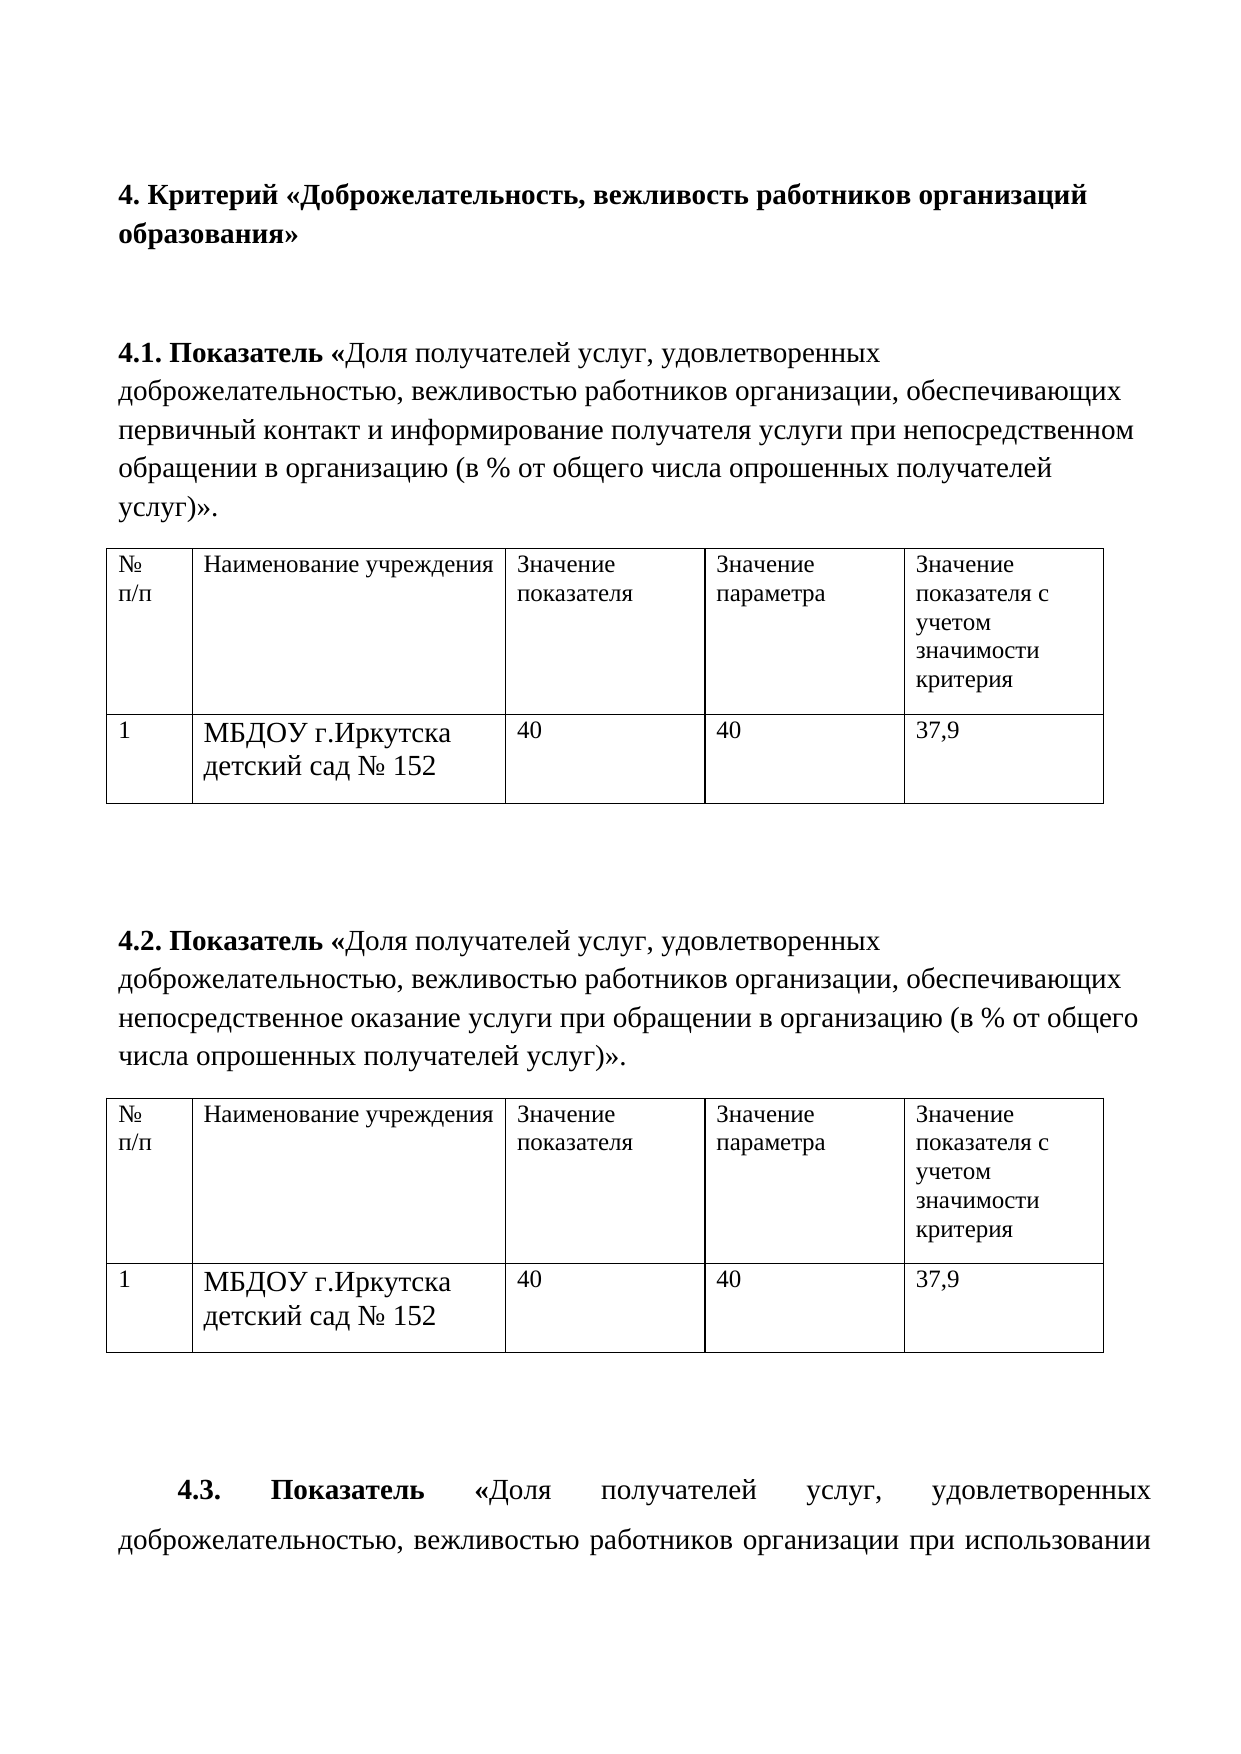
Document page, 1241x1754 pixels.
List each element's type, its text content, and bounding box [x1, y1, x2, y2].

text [118, 1472, 1152, 1556]
table_cell 1 [107, 715, 192, 803]
text 4.1. Показатель «Доля получателей услуг, удовлетворенных доброжелательностью, вежливостью работников организации, обеспечивающих первичный контакт и информирование получателя услуги при непосредственном обращении в организацию (в % от общего числа опрошенных получателей услуг)». [118, 335, 1152, 522]
table_header Наименование учреждения [193, 549, 505, 714]
table_cell 40 [506, 1264, 704, 1352]
table_cell 37,9 [905, 1264, 1103, 1352]
table_header Значение показателя [506, 1099, 704, 1263]
table_header Значение показателя с учетом значимости критерия [905, 1099, 1103, 1263]
table_cell 37,9 [905, 715, 1103, 803]
table_header Значение параметра [706, 1099, 904, 1263]
table_cell МБДОУ г.Иркутска детский сад № 152 [193, 715, 505, 803]
table_header Значение показателя с учетом значимости критерия [905, 549, 1103, 714]
table_cell 40 [706, 1264, 904, 1352]
table_cell 1 [107, 1264, 192, 1352]
text 4.2. Показатель «Доля получателей услуг, удовлетворенных доброжелательностью, вежливостью работников организации, обеспечивающих непосредственное оказание услуги при обращении в организацию (в % от общего числа опрошенных получателей услуг)». [118, 923, 1152, 1072]
table_header № п/п [107, 549, 192, 714]
text 4. Критерий «Доброжелательность, вежливость работников организаций образования» [118, 177, 1152, 249]
table_header Значение показателя [506, 549, 704, 714]
table_header Значение параметра [706, 549, 904, 714]
table_cell МБДОУ г.Иркутска детский сад № 152 [193, 1264, 505, 1352]
table_header Наименование учреждения [193, 1099, 505, 1263]
table_header № п/п [107, 1099, 192, 1263]
table_cell 40 [706, 715, 904, 803]
table_cell 40 [506, 715, 704, 803]
